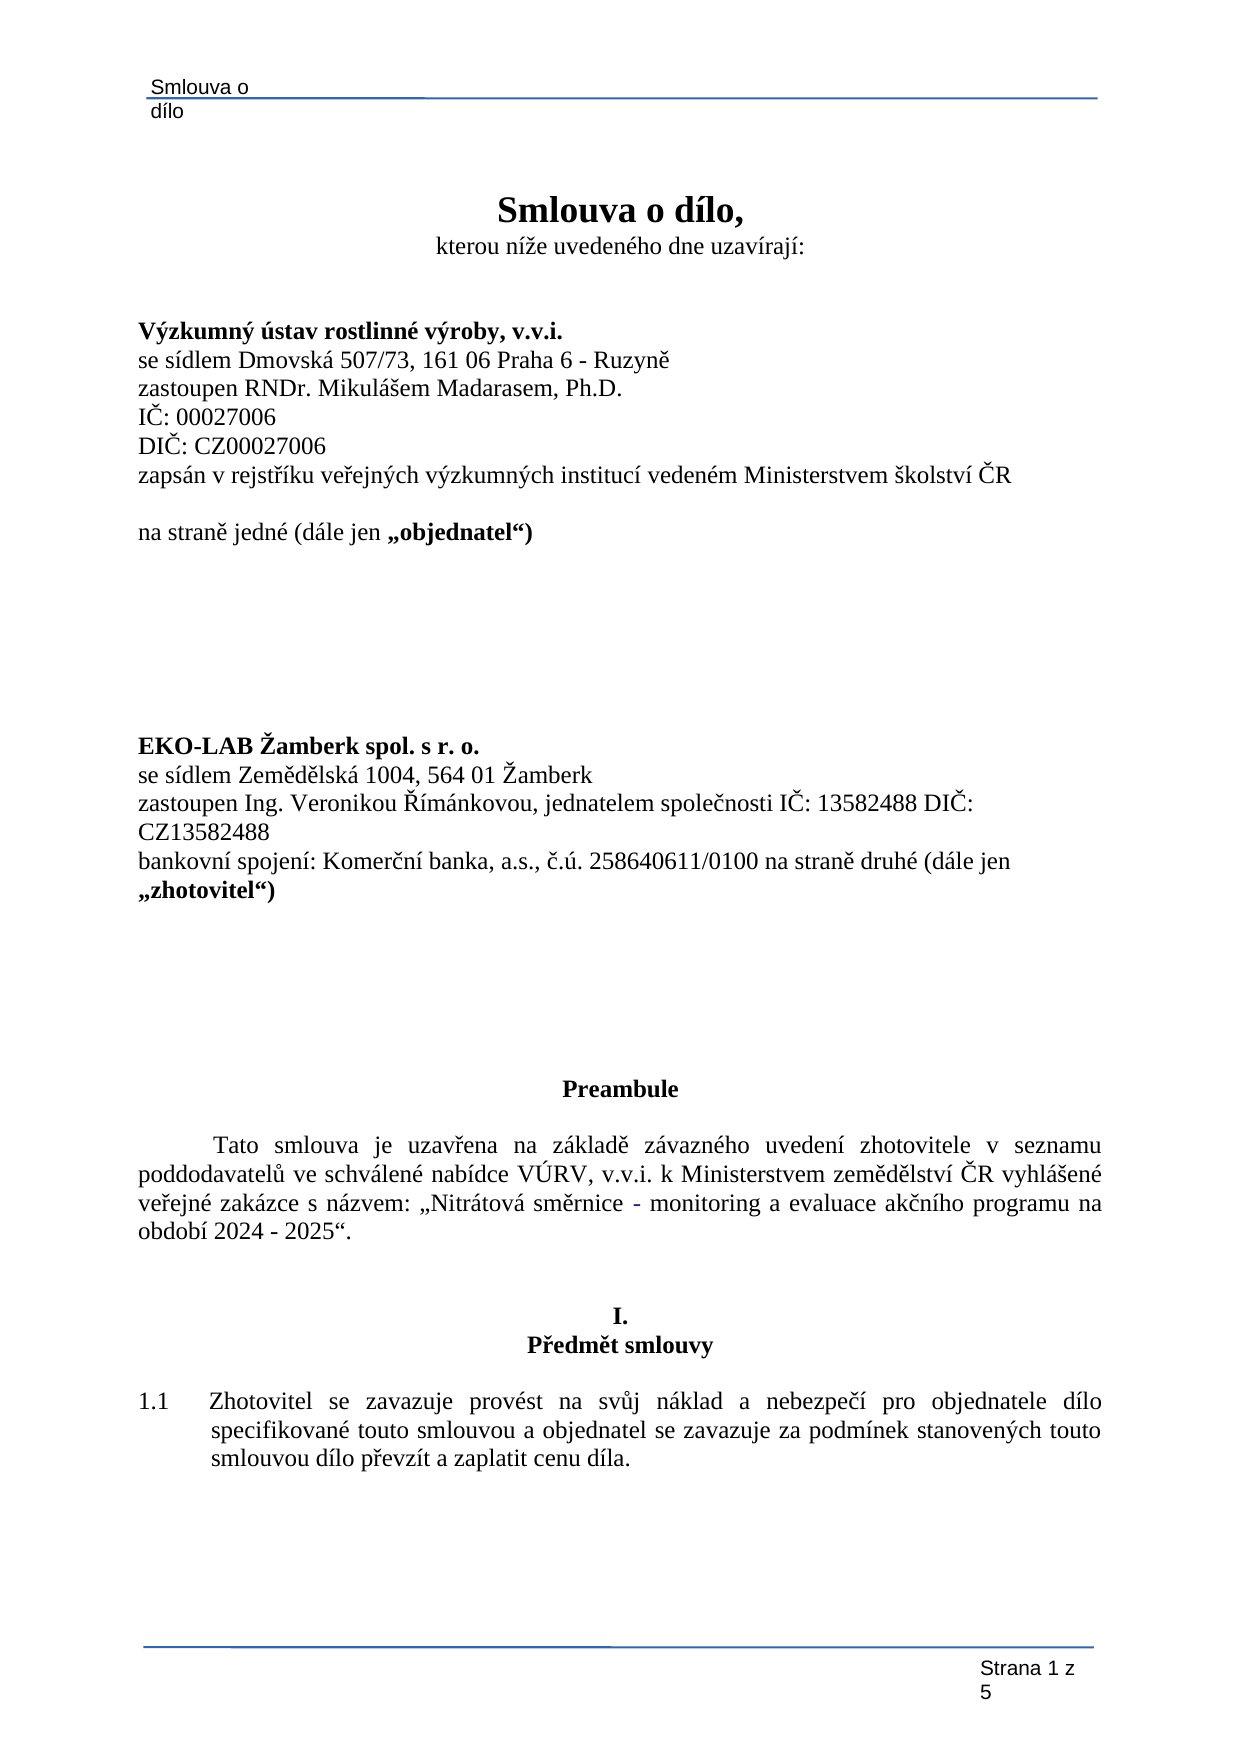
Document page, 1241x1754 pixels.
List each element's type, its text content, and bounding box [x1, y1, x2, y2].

text Smlouva o dílo, [138, 188, 1103, 231]
text Výzkumný ústav rostlinné výroby, v.v.i. [138, 316, 1103, 345]
text se sídlem Zemědělská 1004, 564 01 Žamberk [138, 760, 1103, 788]
text DIČ: CZ00027006 [138, 431, 1103, 460]
text Předmět smlouvy [138, 1330, 1103, 1359]
text se sídlem Dmovská 507/73, 161 06 Praha 6 - Ruzyně [138, 345, 1103, 373]
text bankovní spojení: Komerční banka, a.s., č.ú. 258640611/0100 na straně druhé (dále jen „zhotovitel“) [138, 846, 1103, 903]
text IČ: 00027006 [138, 402, 1103, 431]
text kterou níže uvedeného dne uzavírají: [138, 231, 1103, 260]
text Preambule [138, 1074, 1103, 1103]
text EKO-LAB Žamberk spol. s r. o. [138, 731, 1103, 760]
text zapsán v rejstříku veřejných výzkumných institucí vedeném Ministerstvem školství ČR na straně jedné (dále jen „objednatel“) [138, 460, 1036, 546]
text zastoupen Ing. Veronikou Římánkovou, jednatelem společnosti IČ: 13582488 DIČ: CZ13582488 [138, 788, 1036, 846]
text I. [138, 1301, 1103, 1330]
text Tato smlouva je uzavřena na základě závazného uvedení zhotovitele v seznamu poddodavatelů ve schválené nabídce VÚRV, v.v.i. k Ministerstvem zemědělství ČR vyhlášené veřejné zakázce s názvem: „Nitrátová směrnice - monitoring a evaluace akčního programu na období 2024 - 2025“. [138, 1130, 1103, 1245]
list Zhotovitel se zavazuje provést na svůj náklad a nebezpečí pro objednatele dílo specifikované touto smlouvou a objednatel se zavazuje za podmínek stanovených touto smlouvou dílo převzít a zaplatit cenu díla. [138, 1386, 1103, 1472]
text zastoupen RNDr. Mikulášem Madarasem, Ph.D. [138, 373, 1103, 402]
